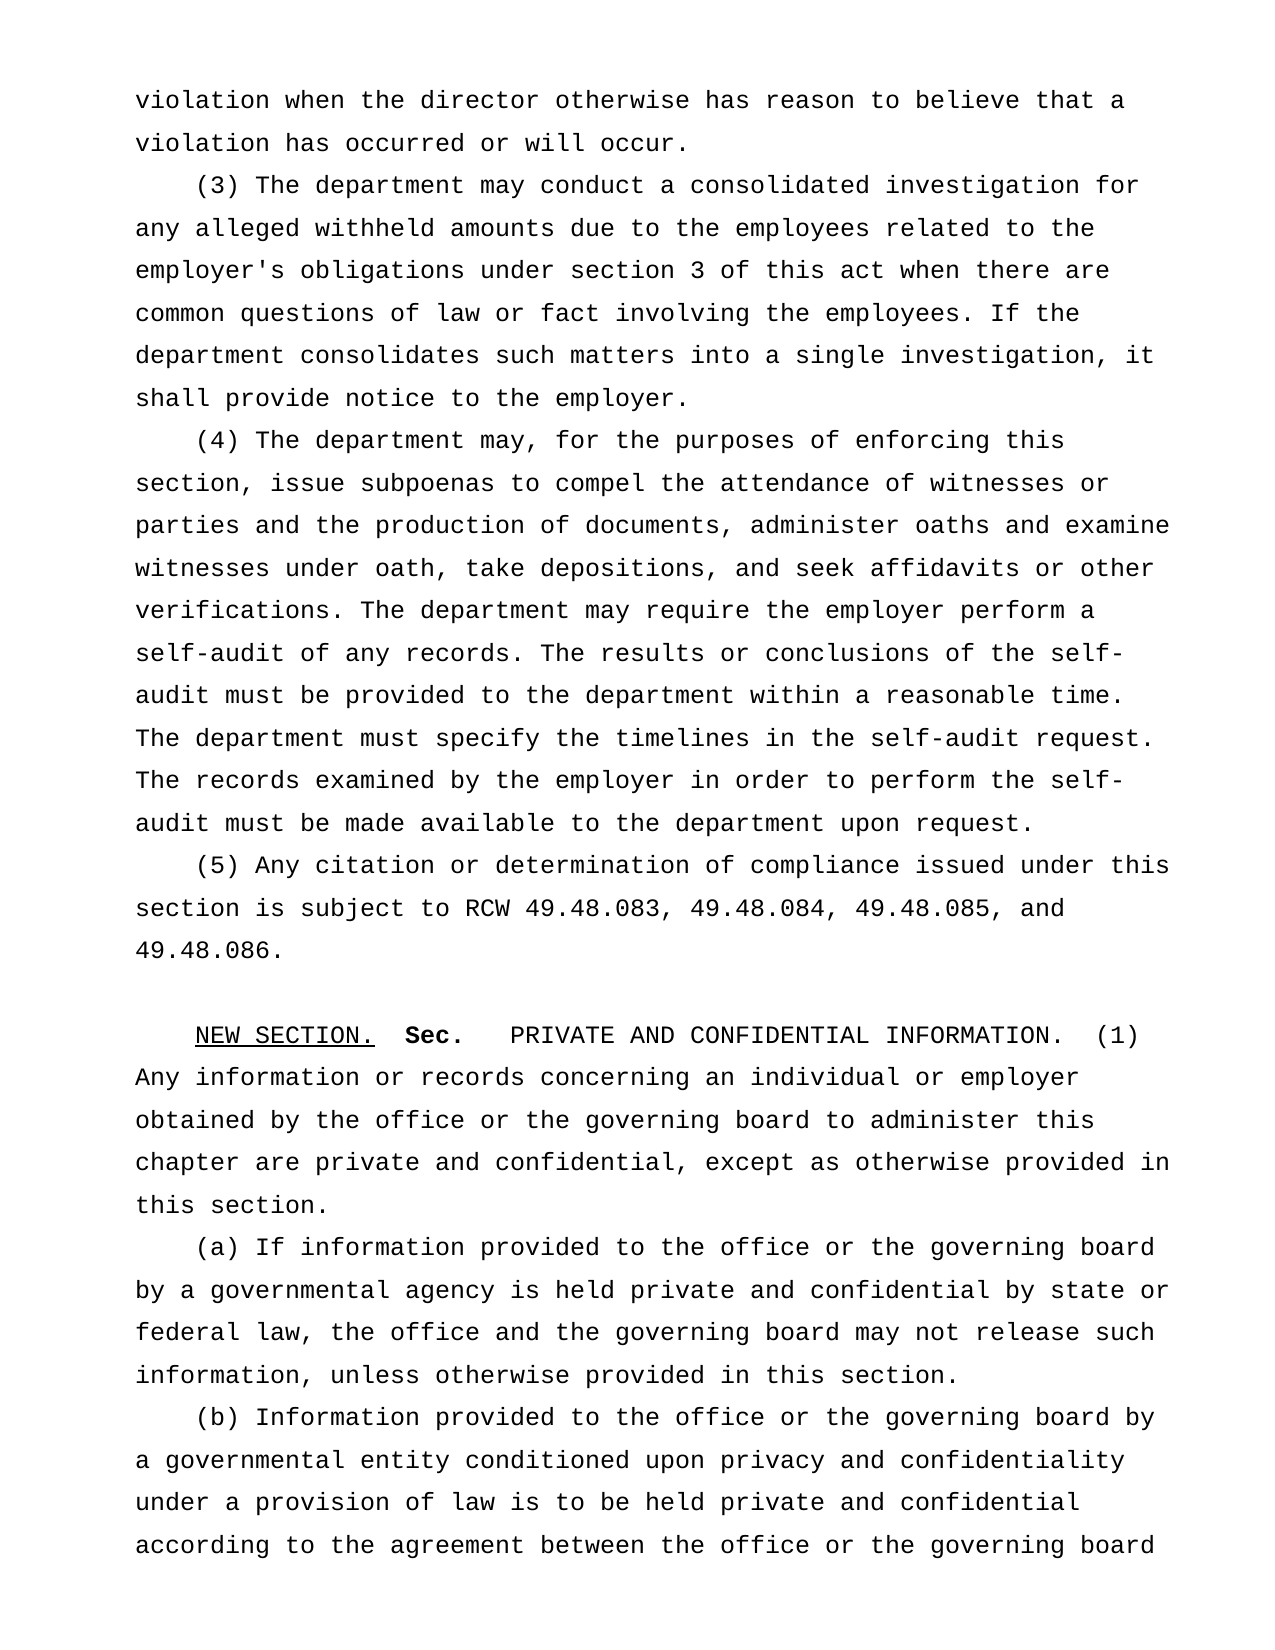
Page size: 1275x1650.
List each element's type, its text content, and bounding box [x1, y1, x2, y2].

text (a) If information provided to the office or the governing board by a governmental agency is held private and confidential by state or federal law, the office and the governing board may not release such information, unless otherwise provided in this section. [135, 1222, 1170, 1392]
text (5) Any citation or determination of compliance issued under this section is subject to RCW 49.48.083, 49.48.084, 49.48.085, and 49.48.086. [135, 840, 1170, 967]
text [135, 75, 1170, 160]
text (3) The department may conduct a consolidated investigation for any alleged withheld amounts due to the employees related to the employer's obligations under section 3 of this act when there are common questions of law or fact involving the employees. If the department consolidates such matters into a single investigation, it shall provide notice to the employer. [135, 160, 1170, 415]
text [135, 1392, 1170, 1562]
text (4) The department may, for the purposes of enforcing this section, issue subpoenas to compel the attendance of witnesses or parties and the production of documents, administer oaths and examine witnesses under oath, take depositions, and seek affidavits or other verifications. The department may require the employer perform a self-audit of any records. The results or conclusions of the self-audit must be provided to the department within a reasonable time. The department must specify the timelines in the self-audit request. The records examined by the employer in order to perform the self-audit must be made available to the department upon request. [135, 415, 1170, 840]
text NEW SECTION. Sec. PRIVATE AND CONFIDENTIAL INFORMATION. (1) Any information or records concerning an individual or employer obtained by the office or the governing board to administer this chapter are private and confidential, except as otherwise provided in this section. [135, 1009, 1170, 1222]
